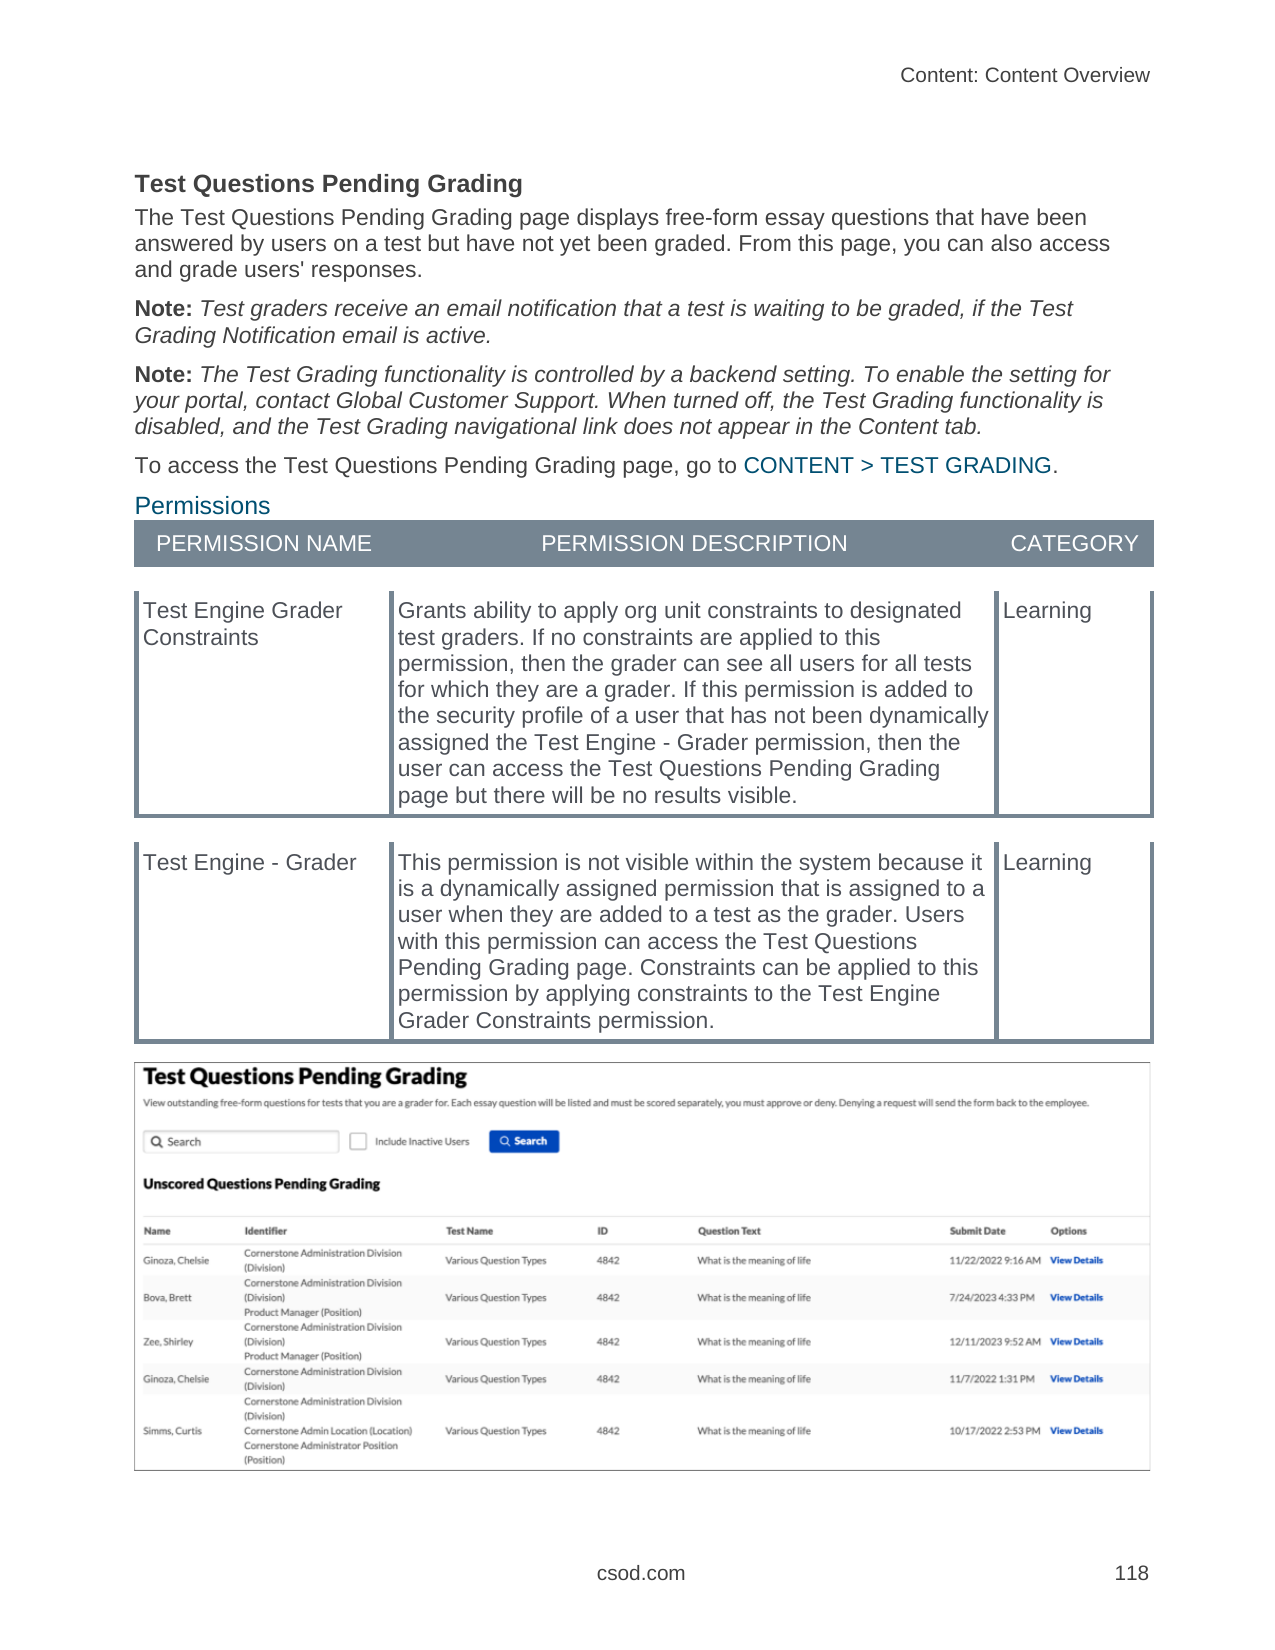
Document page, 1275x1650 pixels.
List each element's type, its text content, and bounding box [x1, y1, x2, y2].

text Permissions [134, 491, 1150, 520]
text Note: Test graders receive an email notification that a test is waiting to be graded, if the Test Grading Notification email is active. [134, 295, 1150, 348]
picture [134, 1062, 1150, 1471]
table_header Grants ability to apply org unit constraints to designated test graders. If no constraints are applied to this permission, then the grader can see all users for all tests for which they are a grader. If this permission is added to the security profile of a user that has not been dynamically assigned the Test Engine - Grader permission, then the user can access the Test Questions Pending Grading page but there will be no results visible. [394, 591, 994, 814]
table_header Test Engine Grader Constraints [139, 591, 389, 814]
table_header Test Engine - Grader [139, 842, 389, 1039]
table_header PERMISSION NAME [139, 524, 390, 563]
text To access the Test Questions Pending Grading page, go to Content > Test Grading. [134, 452, 1150, 478]
text The Test Questions Pending Grading page displays free-form essay questions that have been answered by users on a test but have not yet been graded. From this page, you can also access and grade users' responses. [134, 204, 1150, 283]
table_header This permission is not visible within the system because it is a dynamically assigned permission that is assigned to a user when they are added to a test as the grader. Users with this permission can access the Test Questions Pending Grading page. Constraints can be applied to this permission by applying constraints to the Test Engine Grader Constraints permission. [394, 842, 994, 1039]
text Note: The Test Grading functionality is controlled by a backend setting. To enable the setting for your portal, contact Global Customer Support. When turned off, the Test Grading functionality is disabled, and the Test Grading navigational link does not appear in the Content tab. [134, 361, 1150, 439]
table_header PERMISSION DESCRIPTION [394, 524, 995, 563]
table_header CATEGORY [999, 524, 1150, 563]
table_header Learning [999, 591, 1150, 814]
text Test Questions Pending Grading [134, 169, 1150, 197]
table_header Learning [999, 842, 1150, 1039]
